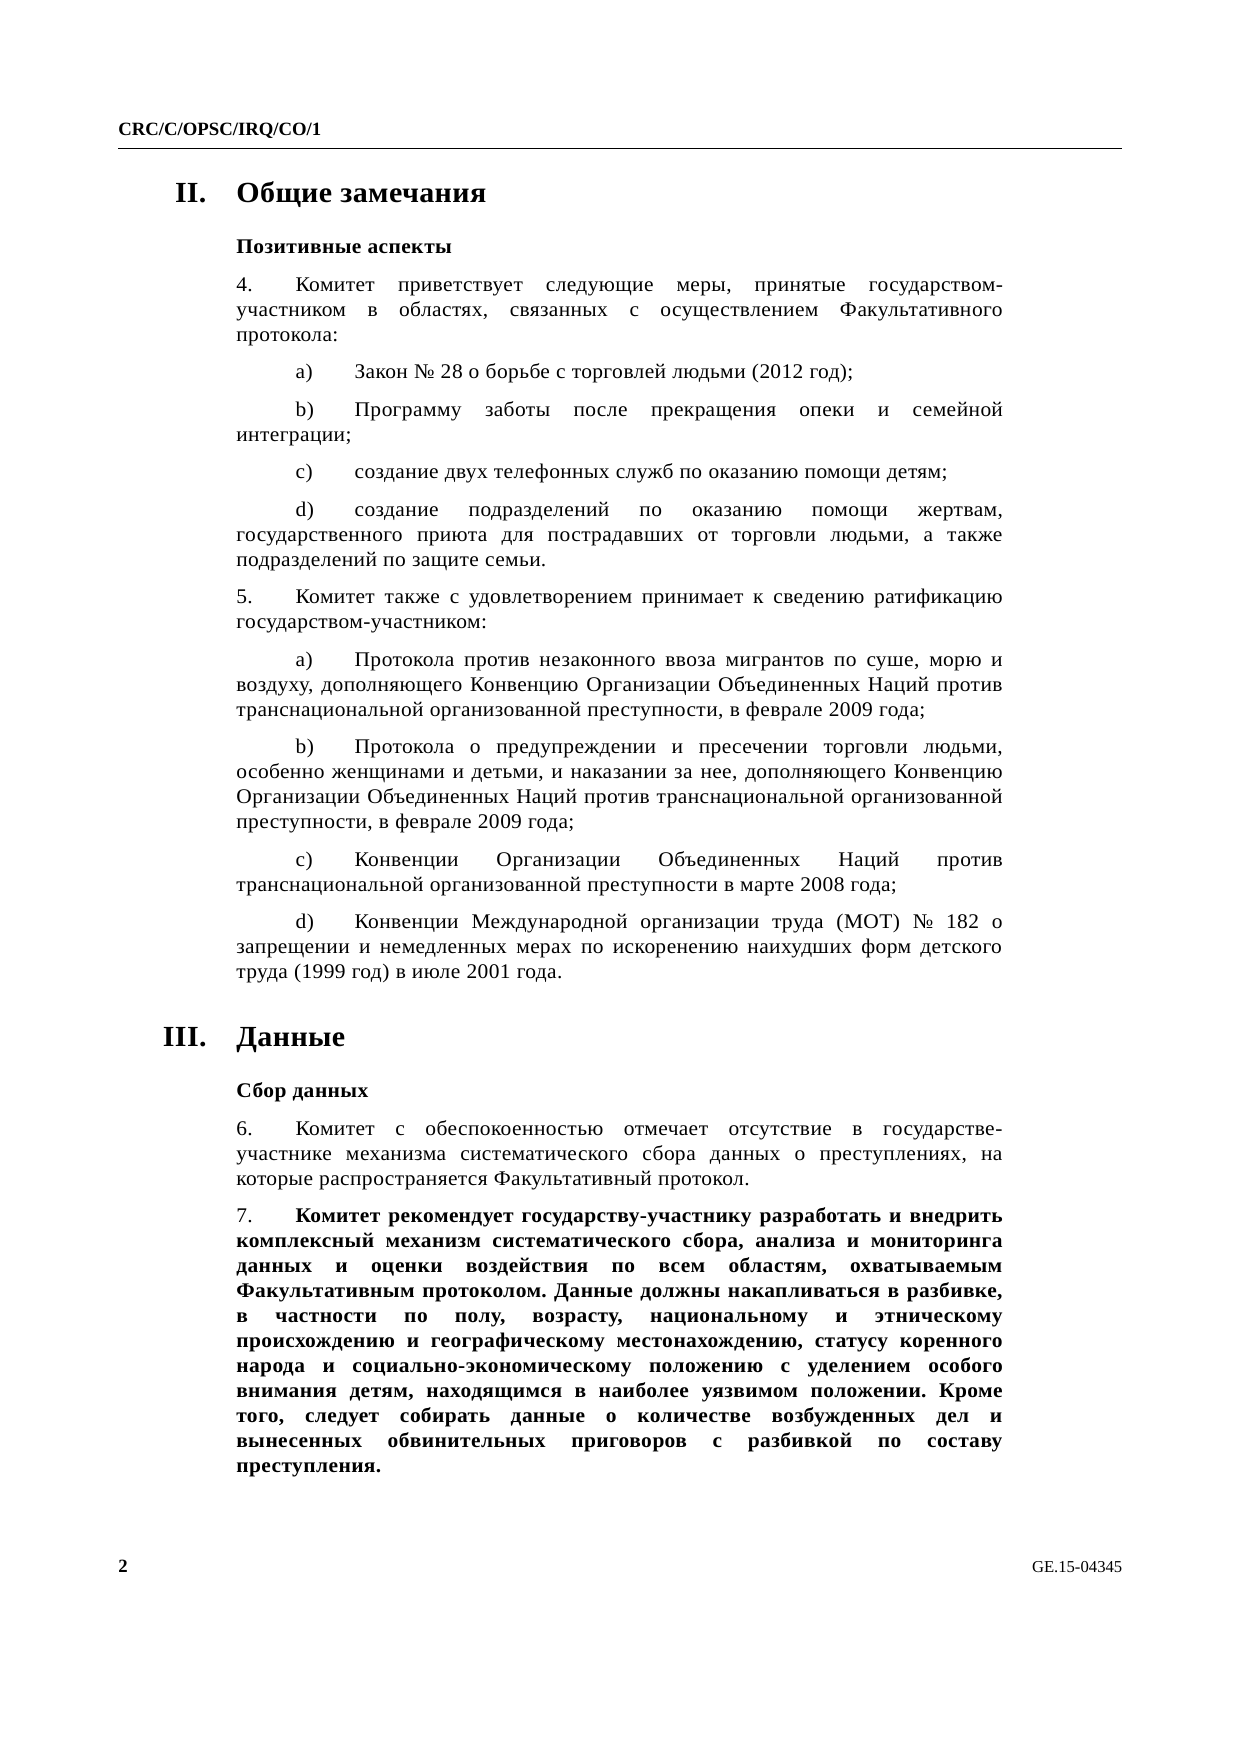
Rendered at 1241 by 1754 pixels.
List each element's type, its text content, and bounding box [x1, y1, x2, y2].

text b) Программу заботы после прекращения опеки и семейной интеграции; [236, 396, 1004, 446]
text c) Конвенции Организации Объединенных Наций против транснациональной организованной преступности в марте 2008 года; [236, 846, 1004, 896]
text 5. Комитет также с удовлетворением принимает к сведению ратификацию государством-участником: [236, 583, 1004, 633]
text 7. Комитет рекомендует государству-участнику разработать и внедрить комплексный механизм систематического сбора, анализа и мониторинга данных и оценки воздействия по всем областям, охватываемым Факультативным протоколом. Данные должны накапливаться в разбивке, в частности по полу, возрасту, национальному и этническому происхождению и географическому местонахождению, статусу коренного народа и социально-экономическому положению с уделением особого внимания детям, находящимся в наиболее уязвимом положении. Кроме того, следует собирать данные о количестве возбужденных дел и вынесенных обвинительных приговоров с разбивкой по составу преступления. [236, 1202, 1004, 1477]
text 4. Комитет приветствует следующие меры, принятые государством-участником в областях, связанных с осуществлением Факультативного протокола: [236, 271, 1004, 346]
text d) создание подразделений по оказанию помощи жертвам, государственного приюта для пострадавших от торговли людьми, а также подразделений по защите семьи. [236, 496, 1004, 571]
text d) Конвенции Международной организации труда (МОТ) № 182 о запрещении и немедленных мерах по искоренению наихудших форм детского труда (1999 год) в июле 2001 года. [236, 908, 1004, 983]
text a) Закон № 28 о борьбе с торговлей людьми (2012 год); [236, 358, 1004, 383]
text II. Общие замечания [118, 177, 1004, 208]
text a) Протокола против незаконного ввоза мигрантов по суше, морю и воздуху, дополняющего Конвенцию Организации Объединенных Наций против транснациональной организованной преступности, в феврале 2009 года; [236, 646, 1004, 721]
text 6. Комитет с обеспокоенностью отмечает отсутствие в государстве-участнике механизма систематического сбора данных о преступлениях, на которые распространяется Факультативный протокол. [236, 1115, 1004, 1190]
text III. Данные [118, 1021, 1004, 1052]
text c) создание двух телефонных служб по оказанию помощи детям; [236, 458, 1004, 483]
text Позитивные аспекты [118, 233, 1004, 258]
text b) Протокола о предупреждении и пресечении торговли людьми, особенно женщинами и детьми, и наказании за нее, дополняющего Конвенцию Организации Объединенных Наций против транснациональной организованной преступности, в феврале 2009 года; [236, 733, 1004, 833]
text Сбор данных [118, 1077, 1004, 1102]
